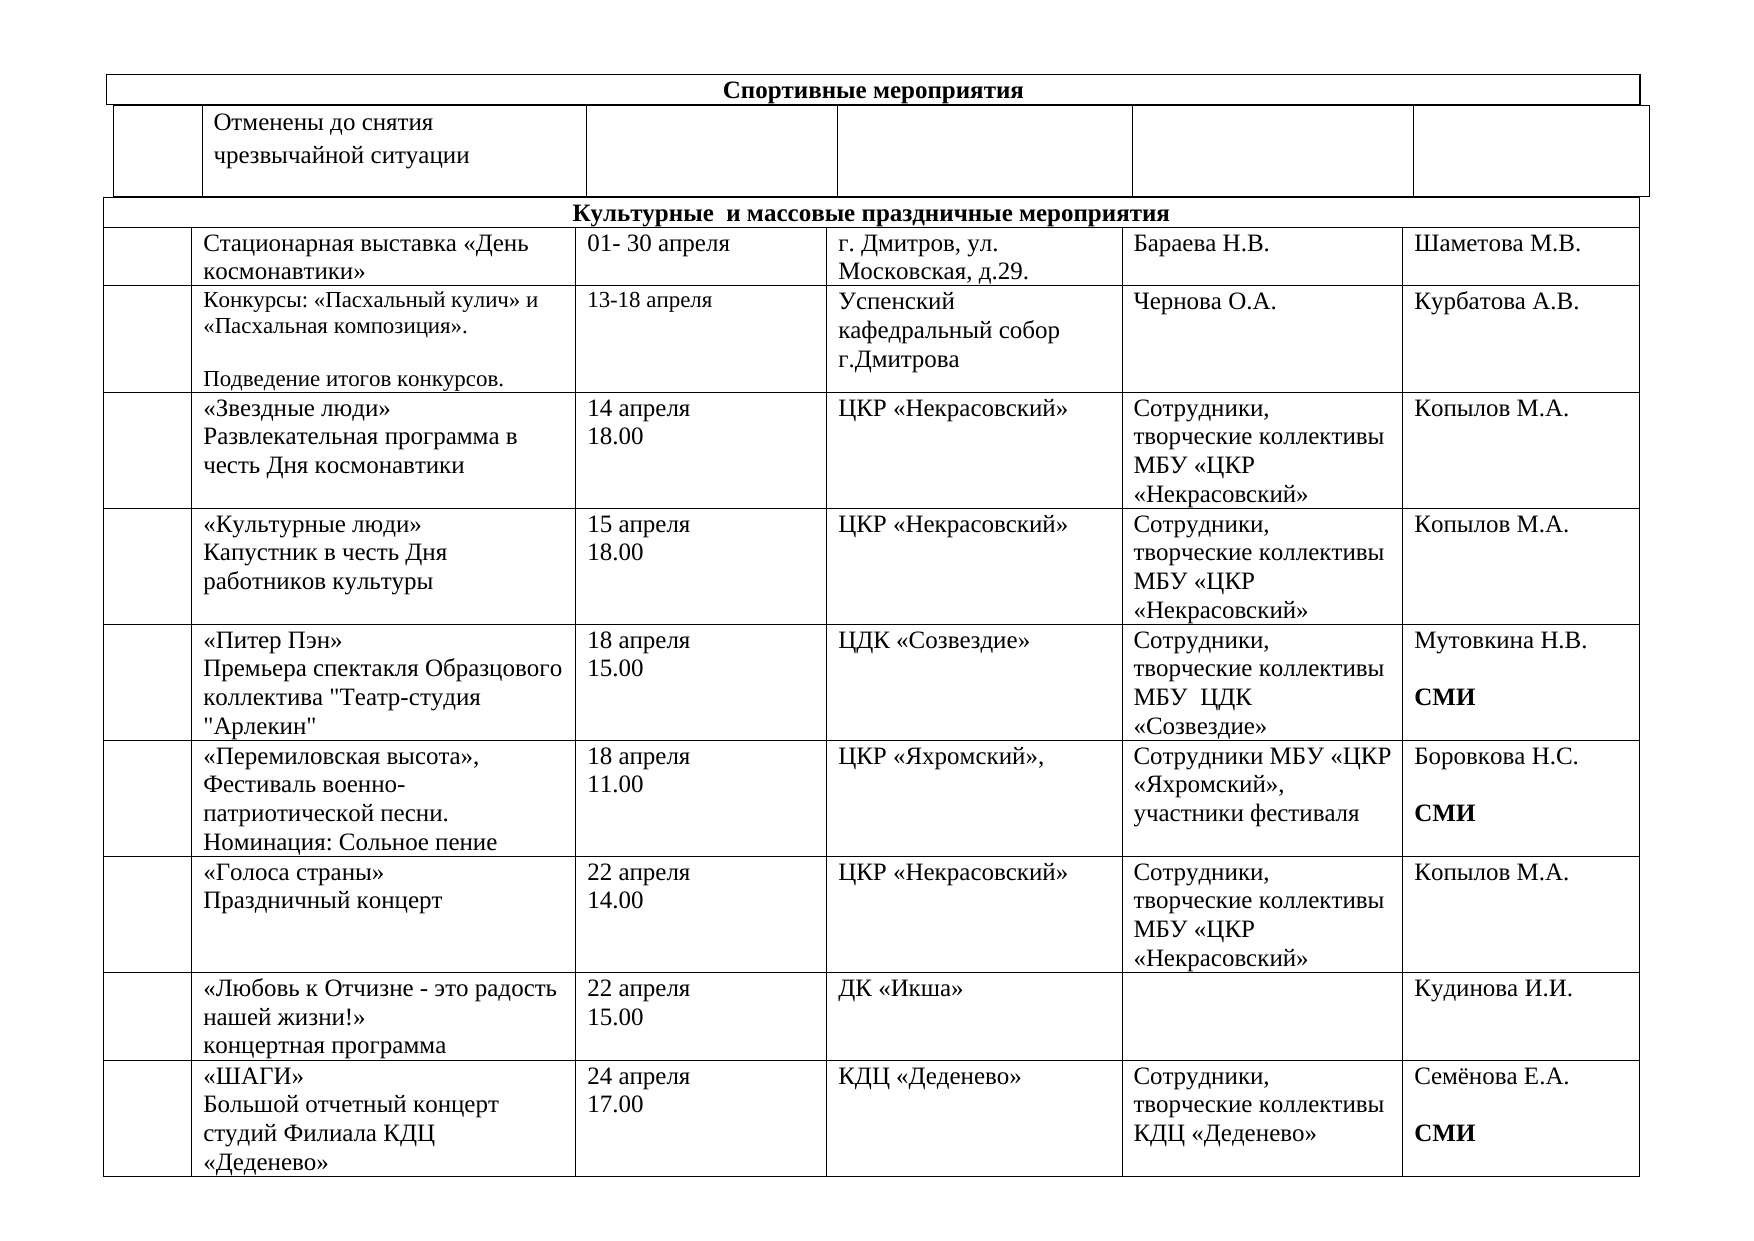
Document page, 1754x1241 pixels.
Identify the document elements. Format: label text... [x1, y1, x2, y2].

table_cell 01- 30 апреля [576, 228, 826, 285]
table_cell 14 апреля 18.00 [576, 393, 826, 508]
table_cell Спортивные мероприятия [107, 75, 1639, 104]
table_cell 22 апреля 14.00 [576, 857, 826, 972]
table_cell г. Дмитров, ул. Московская, д.29. [827, 228, 1122, 285]
table_cell [104, 857, 191, 972]
table_cell Успенский кафедральный собор г.Дмитрова [827, 286, 1122, 392]
table_cell Бараева Н.В. [1123, 228, 1402, 285]
table_cell [1123, 973, 1402, 1060]
table_cell 15 апреля 18.00 [576, 509, 826, 624]
table_cell Боровкова Н.С. СМИ [1403, 741, 1639, 856]
table_cell Копылов М.А. [1403, 509, 1639, 624]
table_cell «ШАГИ» Большой отчетный концерт студий Филиала КДЦ «Деденево» [192, 1061, 575, 1176]
table_cell [104, 973, 191, 1060]
table_cell 18 апреля 11.00 [576, 741, 826, 856]
table_cell Сотрудники, творческие коллективы МБУ ЦДК «Созвездие» [1123, 625, 1402, 740]
table_cell [104, 1061, 191, 1176]
table_cell Стационарная выставка «День космонавтики» [192, 228, 575, 285]
table_cell ЦДК «Созвездие» [827, 625, 1122, 740]
table_cell Курбатова А.В. [1403, 286, 1639, 392]
table_cell ЦКР «Некрасовский» [827, 509, 1122, 624]
table_cell Сотрудники МБУ «ЦКР «Яхромский», участники фестиваля [1123, 741, 1402, 856]
table_cell [104, 286, 191, 392]
table_header [1414, 106, 1649, 196]
table_cell Копылов М.А. [1403, 857, 1639, 972]
table_cell [104, 509, 191, 624]
table_cell ЦКР «Яхромский», [827, 741, 1122, 856]
table_cell Шаметова М.В. [1403, 228, 1639, 285]
table_cell Семёнова Е.А. СМИ [1403, 1061, 1639, 1176]
table_cell «Культурные люди» Капустник в честь Дня работников культуры [192, 509, 575, 624]
table_cell «Питер Пэн» Премьера спектакля Образцового коллектива "Театр-студия "Арлекин" [192, 625, 575, 740]
table_cell [104, 741, 191, 856]
table_cell 24 апреля 17.00 [576, 1061, 826, 1176]
table_header [114, 106, 202, 196]
table_cell Кудинова И.И. [1403, 973, 1639, 1060]
table_cell Конкурсы: «Пасхальный кулич» и «Пасхальная композиция». Подведение итогов конкурсов. [192, 286, 575, 392]
table_cell ДК «Икша» [827, 973, 1122, 1060]
table_cell КДЦ «Деденево» [827, 1061, 1122, 1176]
table_header [587, 106, 837, 196]
table_cell 13-18 апреля [576, 286, 826, 392]
table_header [838, 106, 1132, 196]
table_header Культурные и массовые праздничные мероприятия [104, 198, 1639, 227]
table_cell «Голоса страны» Праздничный концерт [192, 857, 575, 972]
table_cell ЦКР «Некрасовский» [827, 857, 1122, 972]
table_header Отменены до снятия чрезвычайной ситуации [203, 106, 586, 196]
table_cell 22 апреля 15.00 [576, 973, 826, 1060]
table_cell Сотрудники, творческие коллективы МБУ «ЦКР «Некрасовский» [1123, 393, 1402, 508]
table_cell Копылов М.А. [1403, 393, 1639, 508]
table_cell «Любовь к Отчизне - это радость нашей жизни!» концертная программа [192, 973, 575, 1060]
table_cell Сотрудники, творческие коллективы КДЦ «Деденево» [1123, 1061, 1402, 1176]
table_cell [104, 625, 191, 740]
table_cell «Перемиловская высота», Фестиваль военно-патриотической песни. Номинация: Сольное пение [192, 741, 575, 856]
table_cell Чернова О.А. [1123, 286, 1402, 392]
table_header [1133, 106, 1413, 196]
table_cell 18 апреля 15.00 [576, 625, 826, 740]
table_cell ЦКР «Некрасовский» [827, 393, 1122, 508]
table_cell [104, 393, 191, 508]
table_cell [104, 228, 191, 285]
table_cell Мутовкина Н.В. СМИ [1403, 625, 1639, 740]
table_cell Сотрудники, творческие коллективы МБУ «ЦКР «Некрасовский» [1123, 857, 1402, 972]
table_cell «Звездные люди» Развлекательная программа в честь Дня космонавтики [192, 393, 575, 508]
table_cell Сотрудники, творческие коллективы МБУ «ЦКР «Некрасовский» [1123, 509, 1402, 624]
